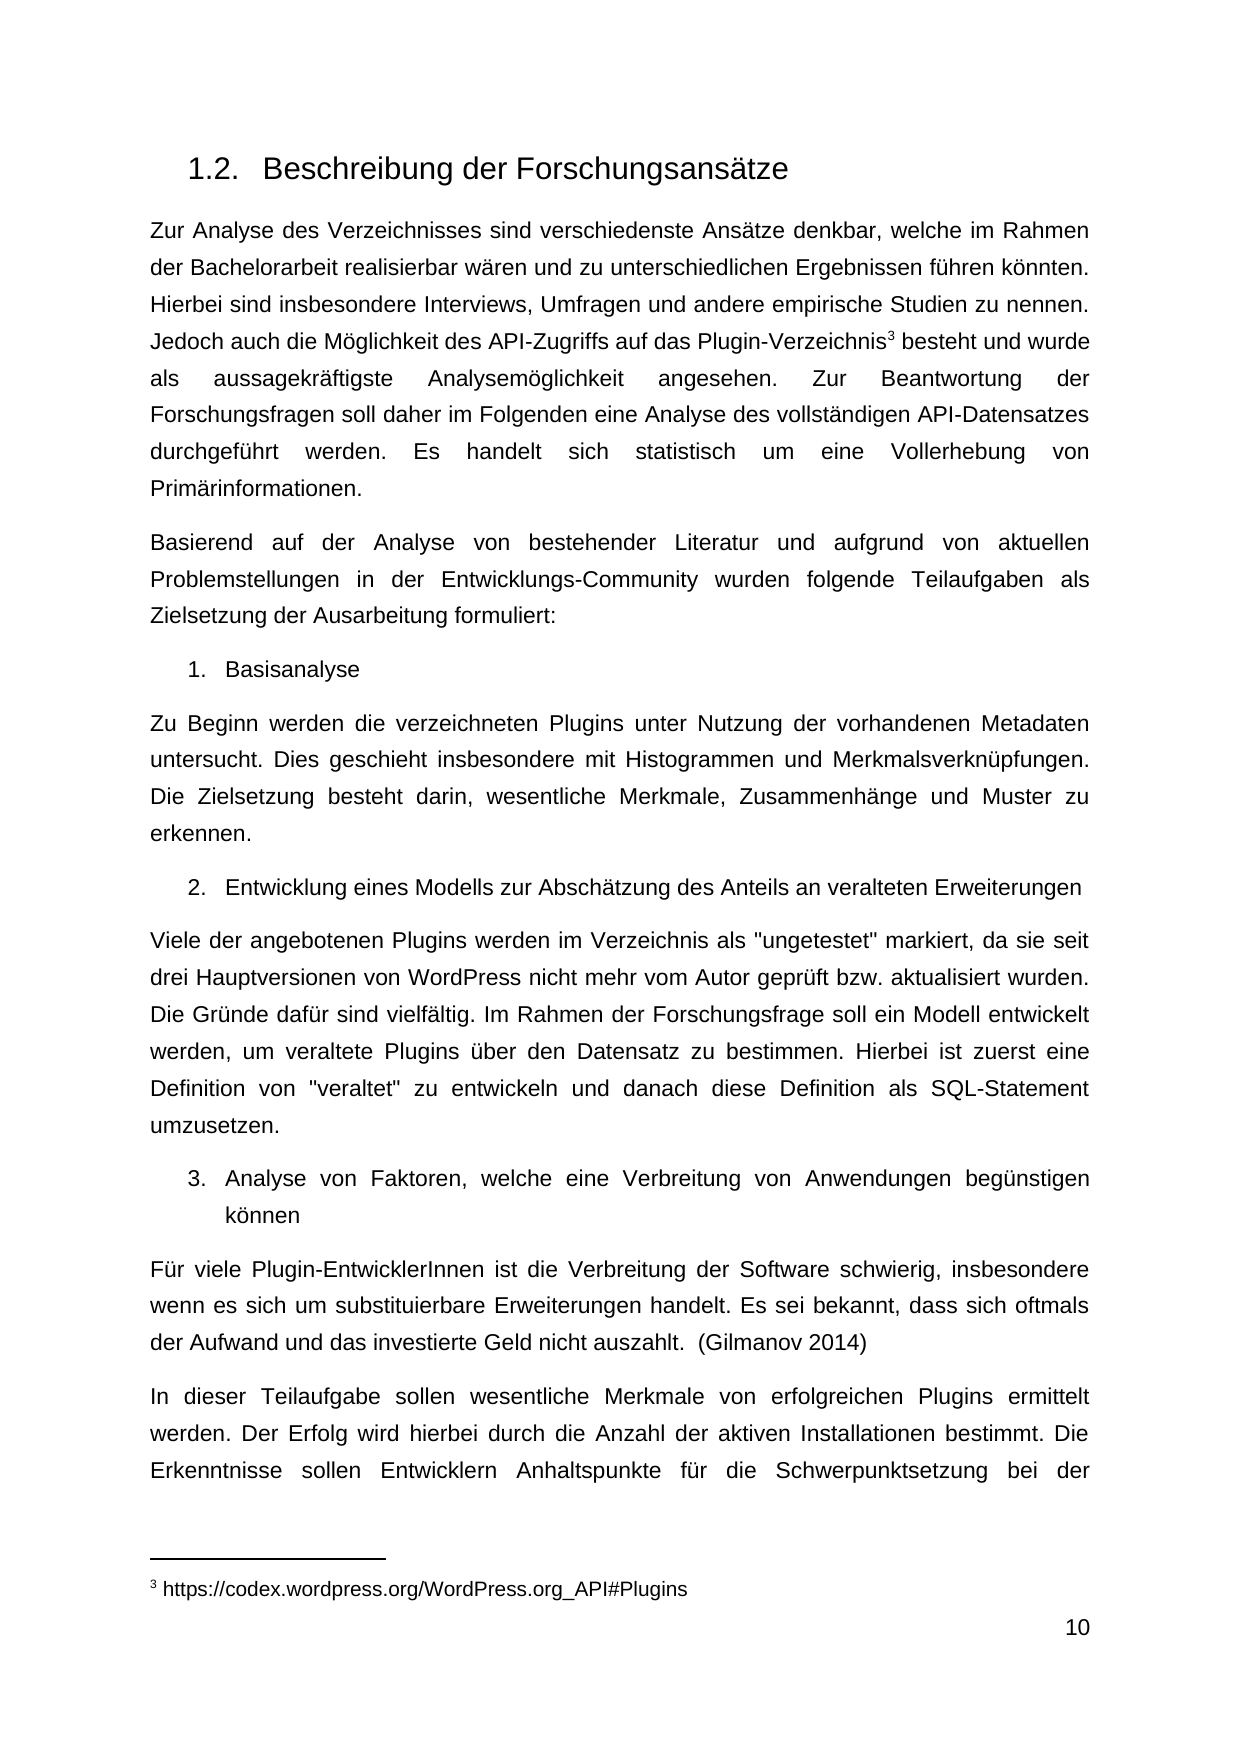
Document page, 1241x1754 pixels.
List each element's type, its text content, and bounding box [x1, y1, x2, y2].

text Viele der angebotenen Plugins werden im Verzeichnis als "ungetestet" markiert, da sie seit drei Hauptversionen von WordPress nicht mehr vom Autor geprüft bzw. aktualisiert wurden. Die Gründe dafür sind vielfältig. Im Rahmen der Forschungsfrage soll ein Modell entwickelt werden, um veraltete Plugins über den Datensatz zu bestimmen. Hierbei ist zuerst eine Definition von "veraltet" zu entwickeln und danach diese Definition als SQL-Statement umzusetzen. [150, 927, 1090, 1138]
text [150, 1383, 1090, 1483]
list Analyse von Faktoren, welche eine Verbreitung von Anwendungen begünstigen können [187, 1165, 1090, 1228]
text Zur Analyse des Verzeichnisses sind verschiedenste Ansätze denkbar, welche im Rahmen der Bachelorarbeit realisierbar wären und zu unterschiedlichen Ergebnissen führen könnten. Hierbei sind insbesondere Interviews, Umfragen und andere empirische Studien zu nennen. Jedoch auch die Möglichkeit des API-Zugriffs auf das Plugin-Verzeichnis besteht und wurde als aussagekräftigste Analysemöglichkeit angesehen. Zur Beantwortung der Forschungsfragen soll daher im Folgenden eine Analyse des vollständigen API-Datensatzes durchgeführt werden. Es handelt sich statistisch um eine Vollerhebung von Primärinformationen. [150, 217, 1090, 501]
list Entwicklung eines Modells zur Abschätzung des Anteils an veralteten Erweiterungen [187, 874, 1090, 900]
subtitle Beschreibung der Forschungsansätze [187, 150, 1090, 186]
text Basierend auf der Analyse von bestehender Literatur und aufgrund von aktuellen Problemstellungen in der Entwicklungs-Community wurden folgende Teilaufgaben als Zielsetzung der Ausarbeitung formuliert: [150, 529, 1090, 629]
text Zu Beginn werden die verzeichneten Plugins unter Nutzung der vorhandenen Metadaten untersucht. Dies geschieht insbesondere mit Histogrammen und Merkmalsverknüpfungen. Die Zielsetzung besteht darin, wesentliche Merkmale, Zusammenhänge und Muster zu erkennen. [150, 709, 1090, 846]
list Basisanalyse [187, 656, 1090, 682]
text Für viele Plugin-EntwicklerInnen ist die Verbreitung der Software schwierig, insbesondere wenn es sich um substituierbare Erweiterungen handelt. Es sei bekannt, dass sich oftmals der Aufwand und das investierte Geld nicht auszahlt. [150, 1256, 1090, 1356]
